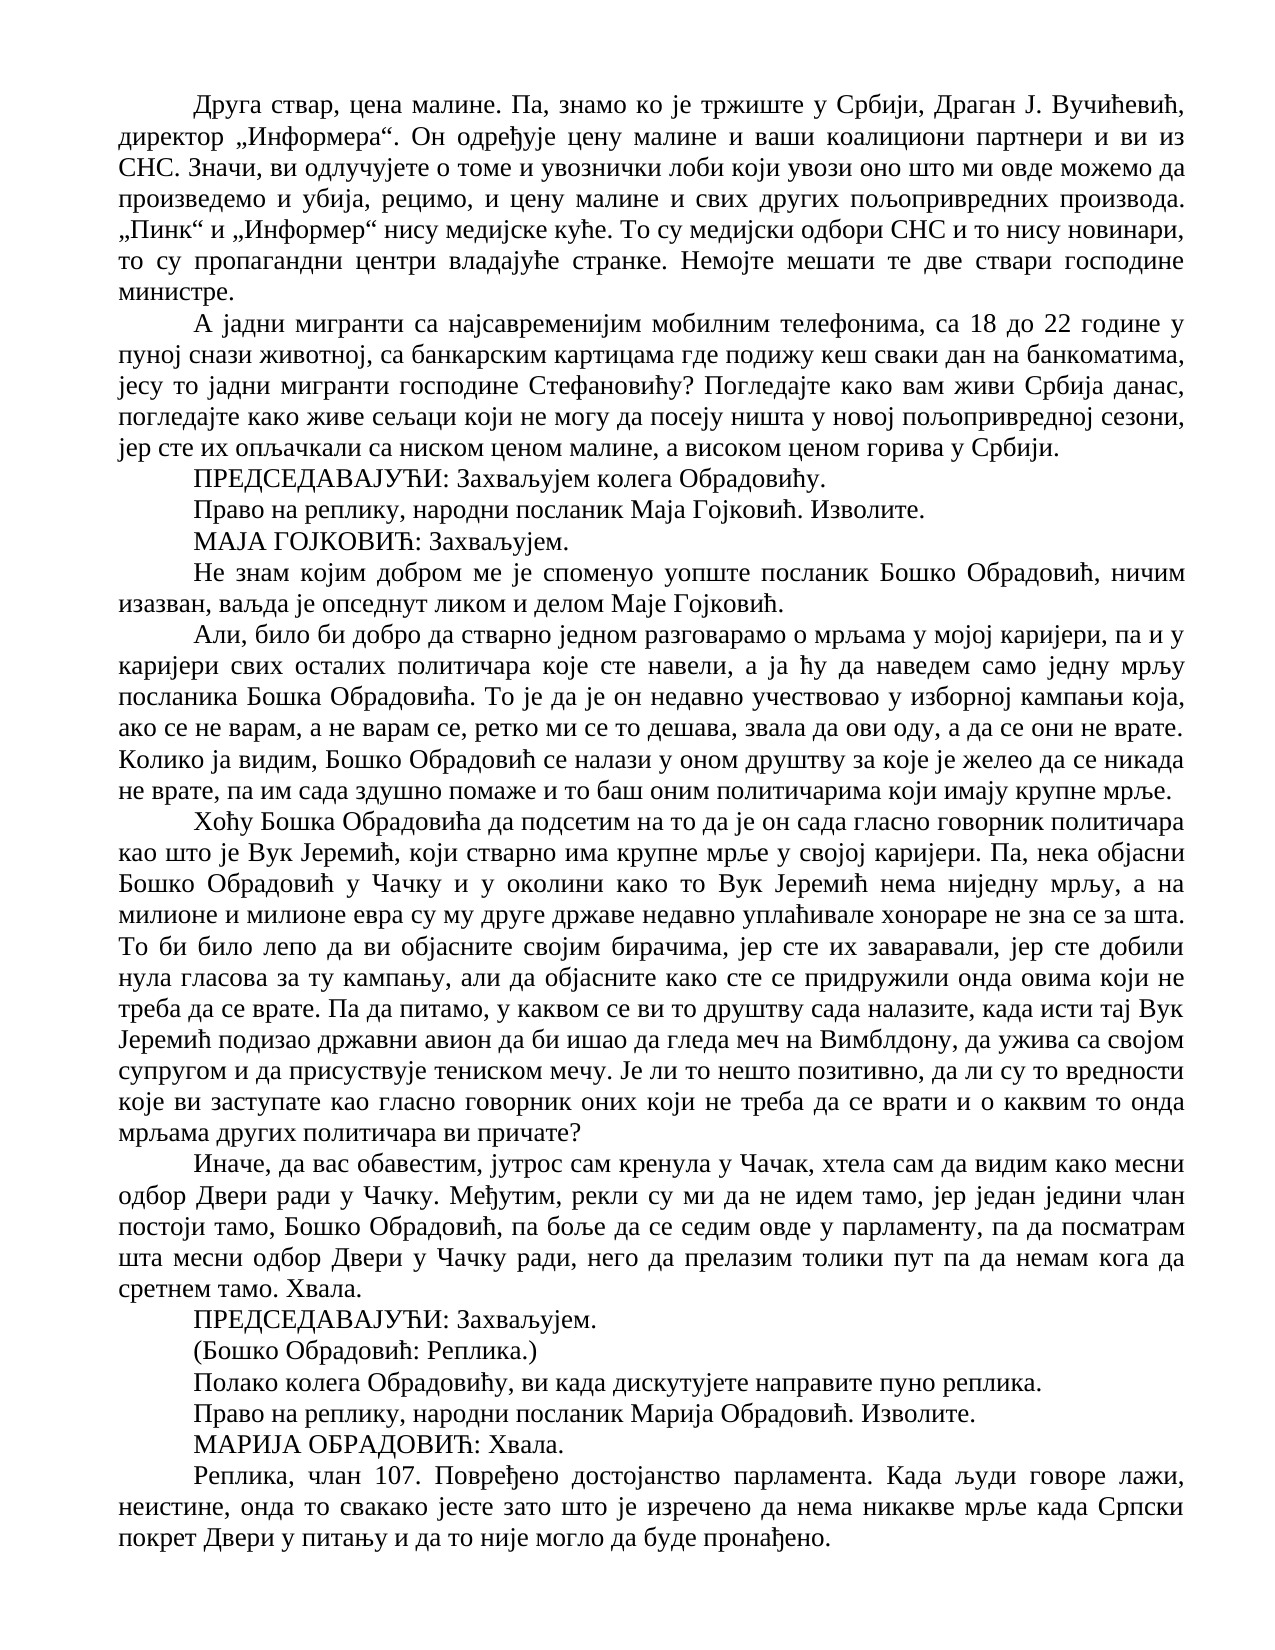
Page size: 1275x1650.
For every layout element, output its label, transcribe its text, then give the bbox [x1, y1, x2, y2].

text Полако колега Обрадовићу, ви када дискутујете направите пуно реплика. [118, 1366, 1186, 1397]
text МАРИЈА ОБРАДОВИЋ: Хвала. [118, 1428, 1186, 1459]
text Друга ствар, цена малине. Па, знамо ко је тржиште у Србији, Драган Ј. Вучићевић, директор „Информера“. Он одређује цену малине и ваши коалициони партнери и ви из СНС. Значи, ви одлучујете о томе и увознички лоби који увози оно што ми овде можемо да произведемо и убија, рецимо, и цену малине и свих других пољопривредних производа. „Пинк“ и „Информер“ нису медијске куће. То су медијски одбори СНС и то нису новинари, то су пропагандни центри владајуће странке. Немојте мешати те две ствари господине министре. [118, 89, 1186, 307]
text Не знам којим добром ме је споменуо уопште посланик Бошко Обрадовић, ничим изазван, ваљда је опседнут ликом и делом Маје Гојковић. [118, 556, 1186, 618]
text Иначе, да вас обавестим, јутрос сам кренула у Чачак, хтела сам да видим како месни одбор Двери ради у Чачку. Међутим, рекли су ми да не идем тамо, јер један једини члан постоји тамо, Бошко Обрадовић, па боље да се седим овде у парламенту, па да посматрам шта месни одбор Двери у Чачку ради, него да прелазим толики пут па да немам кога да сретнем тамо. Хвала. [118, 1148, 1186, 1303]
text ПРЕДСЕДАВАЈУЋИ: Захваљујем колега Обрадовићу. [118, 462, 1186, 493]
text Право на реплику, народни посланик Маја Гојковић. Изволите. [118, 493, 1186, 525]
text Хоћу Бошка Обрадовића да подсетим на то да је он сада гласно говорник политичара као што је Вук Јеремић, који стварно има крупне мрље у својој каријери. Па, нека објасни Бошко Обрадовић у Чачку и у околини како то Вук Јеремић нема ниједну мрљу, а на милионе и милионе евра су му друге државе недавно уплаћивале хонораре не зна се за шта. То би било лепо да ви објасните својим бирачима, јер сте их заваравали, јер сте добили нула гласова за ту кампању, али да објасните како сте се придружили онда овима који не треба да се врате. Па да питамо, у каквом се ви то друштву сада налазите, када исти тај Вук Јеремић подизао државни авион да би ишао да гледа меч на Вимблдону, да ужива са својом супругом и да присуствује тениском мечу. Је ли то нешто позитивно, да ли су то вредности које ви заступате као гласно говорник оних који не треба да се врати и о каквим то онда мрљама других политичара ви причате? [118, 805, 1186, 1148]
text (Бошко Обрадовић: Реплика.) [118, 1334, 1186, 1366]
text Право на реплику, народни посланик Марија Обрадовић. Изволите. [118, 1397, 1186, 1428]
text МАЈА ГОЈКОВИЋ: Захваљујем. [118, 525, 1186, 556]
text ПРЕДСЕДАВАЈУЋИ: Захваљујем. [118, 1303, 1186, 1334]
text Али, било би добро да стварно једном разговарамо о мрљама у мојој каријери, па и у каријери свих осталих политичара које сте навели, а ја ћу да наведем само једну мрљу посланика Бошка Обрадовића. То је да је он недавно учествовао у изборној кампањи која, ако се не варам, а не варам се, ретко ми се то дешава, звала да ови оду, а да се они не врате. Колико ја видим, Бошко Обрадовић се налази у оном друштву за које је желео да се никада не врате, па им сада здушно помаже и то баш оним политичарима који имају крупне мрље. [118, 618, 1186, 805]
text Реплика, члан 107. Повређено достојанство парламента. Када људи говоре лажи, неистине, онда то свакако јесте зато што је изречено да нема никакве мрље када Српски покрет Двери у питању и да то није могло да буде пронађено. [118, 1459, 1186, 1552]
text А јадни мигранти са најсавременијим мобилним телефонима, са 18 до 22 године у пуној снази животној, са банкарским картицама где подижу кеш сваки дан на банкоматима, јесу то јадни мигранти господине Стефановићу? Погледајте како вам живи Србија данас, погледајте како живе сељаци који не могу да посеју ништа у новој пољопривредној сезони, јер сте их опљачкали са ниском ценом малине, а високом ценом горива у Србији. [118, 307, 1186, 462]
